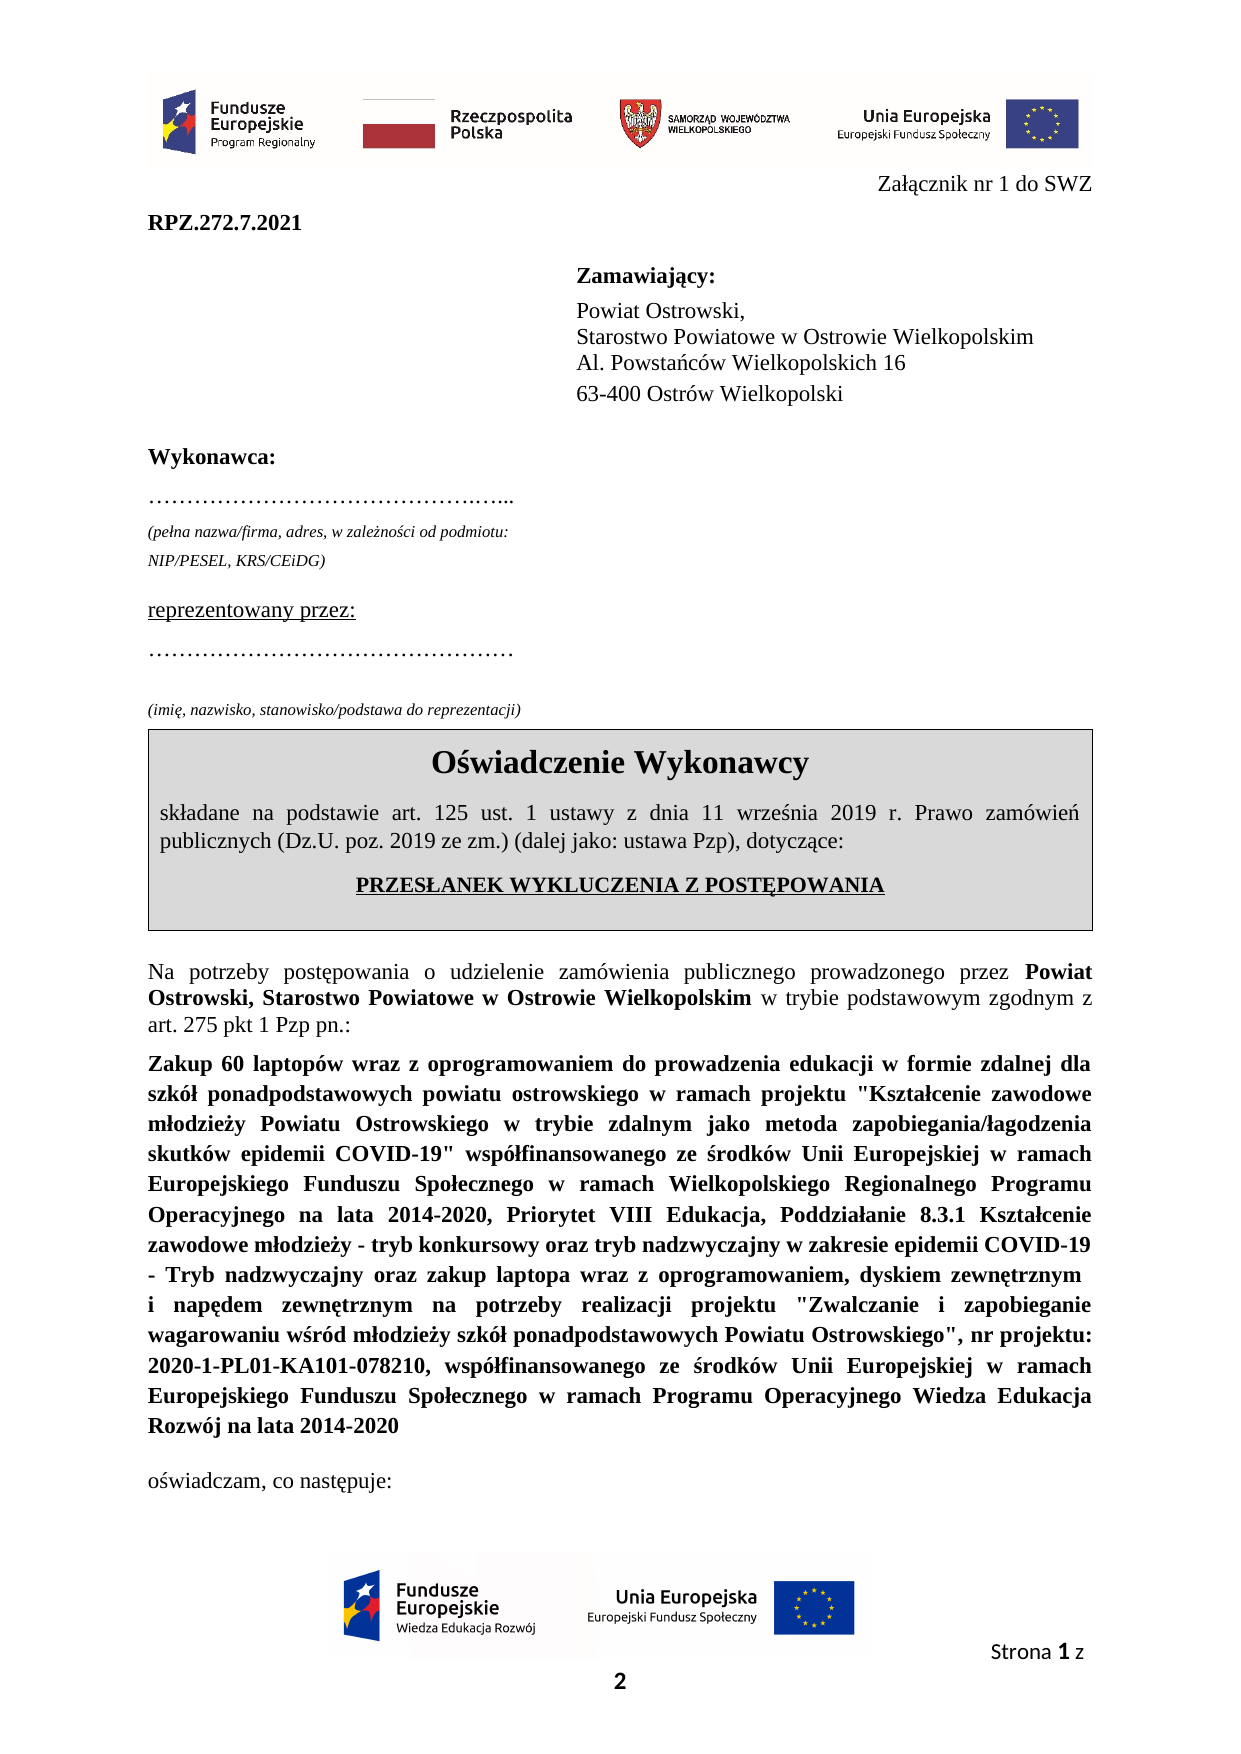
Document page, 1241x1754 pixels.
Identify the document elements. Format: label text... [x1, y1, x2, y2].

text Al. Powstańców Wielkopolskich 16 [576, 349, 1092, 376]
text …………………………………….…... [148, 482, 517, 509]
text Na potrzeby postępowania o udzielenie zamówienia publicznego prowadzonego przez Powiat Ostrowski, Starostwo Powiatowe w Ostrowie Wielkopolskim w trybie podstawowym zgodnym z art. 275 pkt 1 Pzp pn.: [148, 958, 1092, 1037]
text Powiat Ostrowski, Starostwo Powiatowe w Ostrowie Wielkopolskim [576, 297, 1092, 349]
text Zamawiający: [502, 262, 1092, 288]
picture [326, 1552, 872, 1659]
text RPZ.272.7.2021 [148, 209, 1092, 236]
text Zakup 60 laptopów wraz z oprogramowaniem do prowadzenia edukacji w formie zdalnej dla szkół ponadpodstawowych powiatu ostrowskiego w ramach projektu "Kształcenie zawodowe młodzieży Powiatu Ostrowskiego w trybie zdalnym jako metoda zapobiegania/łagodzenia skutków epidemii COVID-19" współfinansowanego ze środków Unii Europejskiej w ramach Europejskiego Funduszu Społecznego w ramach Wielkopolskiego Regionalnego Programu Operacyjnego na lata 2014-2020, Priorytet VIII Edukacja, Poddziałanie 8.3.1 Kształcenie zawodowe młodzieży - tryb konkursowy oraz tryb nadzwyczajny w zakresie epidemii COVID-19 - Tryb nadzwyczajny oraz zakup laptopa wraz z oprogramowaniem, dyskiem zewnętrznym i napędem zewnętrznym na potrzeby realizacji projektu "Zwalczanie i zapobieganie wagarowaniu wśród młodzieży szkół ponadpodstawowych Powiatu Ostrowskiego", nr projektu: 2020-1-PL01-KA101-078210, współfinansowanego ze środków Unii Europejskiej w ramach Europejskiego Funduszu Społecznego w ramach Programu Operacyjnego Wiedza Edukacja Rozwój na lata 2014-2020 [148, 1050, 1092, 1438]
text (imię, nazwisko, stanowisko/podstawa do reprezentacji) [148, 700, 531, 719]
text ………………………………………… [148, 636, 517, 662]
text Wykonawca: [148, 443, 1092, 469]
picture [147, 73, 1094, 170]
text reprezentowany przez: [148, 596, 1092, 622]
subtitle Załącznik nr 1 do SWZ [207, 170, 1092, 196]
table_header Oświadczenie Wykonawcy składane na podstawie art. 125 ust. 1 ustawy z dnia 11 września 2019 r. Prawo zamówień publicznych (Dz.U. poz. 2019 ze zm.) (dalej jako: ustawa Pzp), dotyczące: PRZESŁANEK WYKLUCZENIA Z POSTĘPOWANIA [149, 730, 1092, 930]
text 63-400 Ostrów Wielkopolski [576, 380, 1092, 406]
text oświadczam, co następuje: [148, 1467, 1092, 1494]
text (pełna nazwa/firma, adres, w zależności od podmiotu: NIP/PESEL, KRS/CEiDG) [148, 522, 517, 570]
